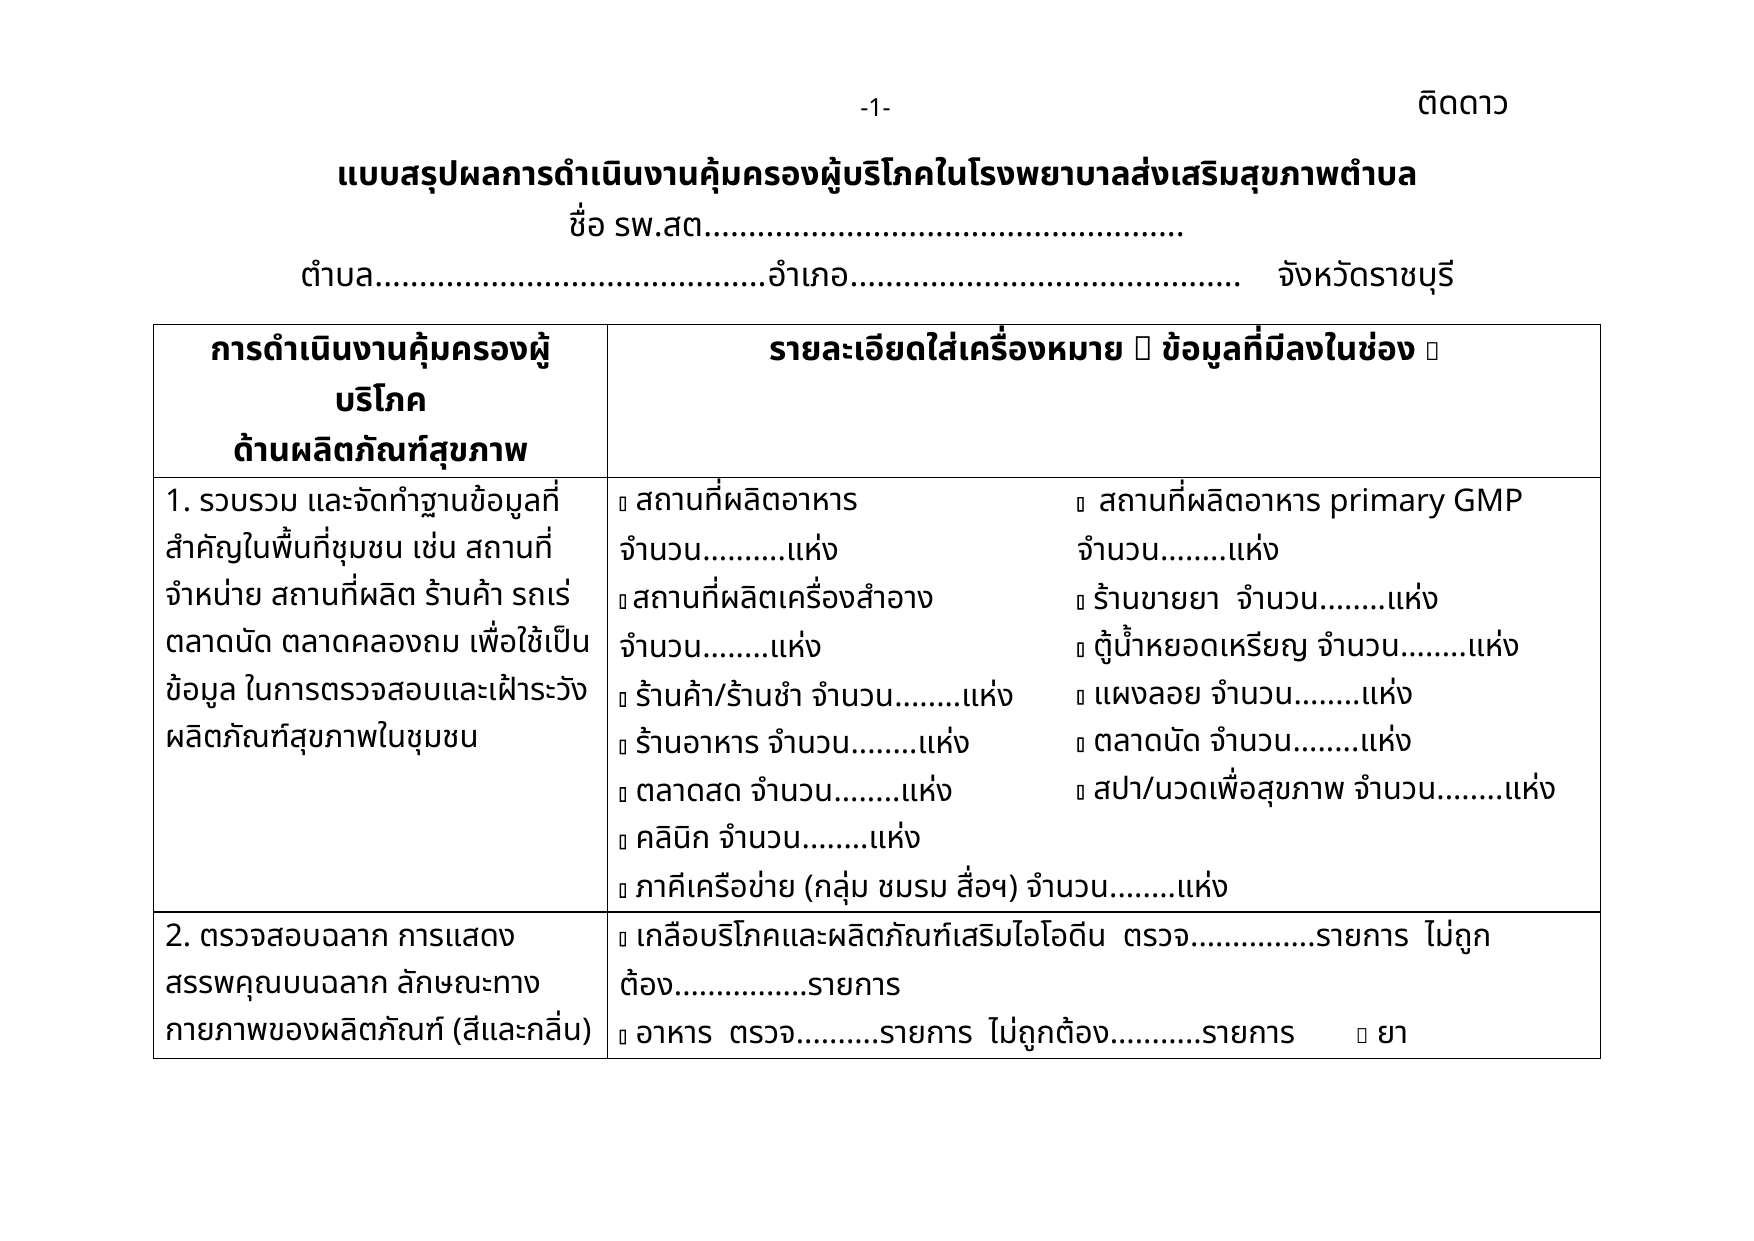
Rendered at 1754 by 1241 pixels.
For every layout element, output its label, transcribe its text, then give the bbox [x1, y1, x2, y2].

text ชื่อ รพ.สต...................................................... ตำบล............................................อำเภอ............................................ จังหวัดราชบุรี [150, 200, 1604, 302]
table_header รายละเอียดใส่เครื่องหมาย ข้อมูลที่มีลงในช่อง [608, 325, 1600, 477]
table_cell ภาคีเครือข่าย (กลุ่ม ชมรม สื่อฯ) จำนวน........แห่ง [608, 863, 1600, 911]
table_header การดำเนินงานคุ้มครองผู้บริโภค ด้านผลิตภัณฑ์สุขภาพ [154, 325, 607, 477]
table_cell 1. รวบรวม และจัดทำฐานข้อมูลที่สำคัญในพื้นที่ชุมชน เช่น สถานที่จำหน่าย สถานที่ผลิต ร้านค้า รถเร่ ตลาดนัด ตลาดคลองถม เพื่อใช้เป็นข้อมูล ในการตรวจสอบและเฝ้าระวังผลิตภัณฑ์สุขภาพในชุมชน [154, 478, 607, 911]
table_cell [154, 913, 607, 1058]
table_cell สถานที่ผลิตอาหาร primary GMP จำนวน........แห่ง ร้านขายยา จำนวน........แห่ง ตู้น้ำหยอดเหรียญ จำนวน........แห่ง แผงลอย จำนวน........แห่ง ตลาดนัด จำนวน........แห่ง สปา/นวดเพื่อสุขภาพ จำนวน........แห่ง [1066, 478, 1600, 863]
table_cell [608, 913, 1600, 1058]
table_cell สถานที่ผลิตอาหาร จำนวน..........แห่ง สถานที่ผลิตเครื่องสำอาง จำนวน........แห่ง ร้านค้า/ร้านชำ จำนวน........แห่ง ร้านอาหาร จำนวน........แห่ง ตลาดสด จำนวน........แห่ง คลินิก จำนวน........แห่ง [608, 478, 1066, 863]
text แบบสรุปผลการดำเนินงานคุ้มครองผู้บริโภคในโรงพยาบาลส่งเสริมสุขภาพตำบล [150, 150, 1604, 200]
